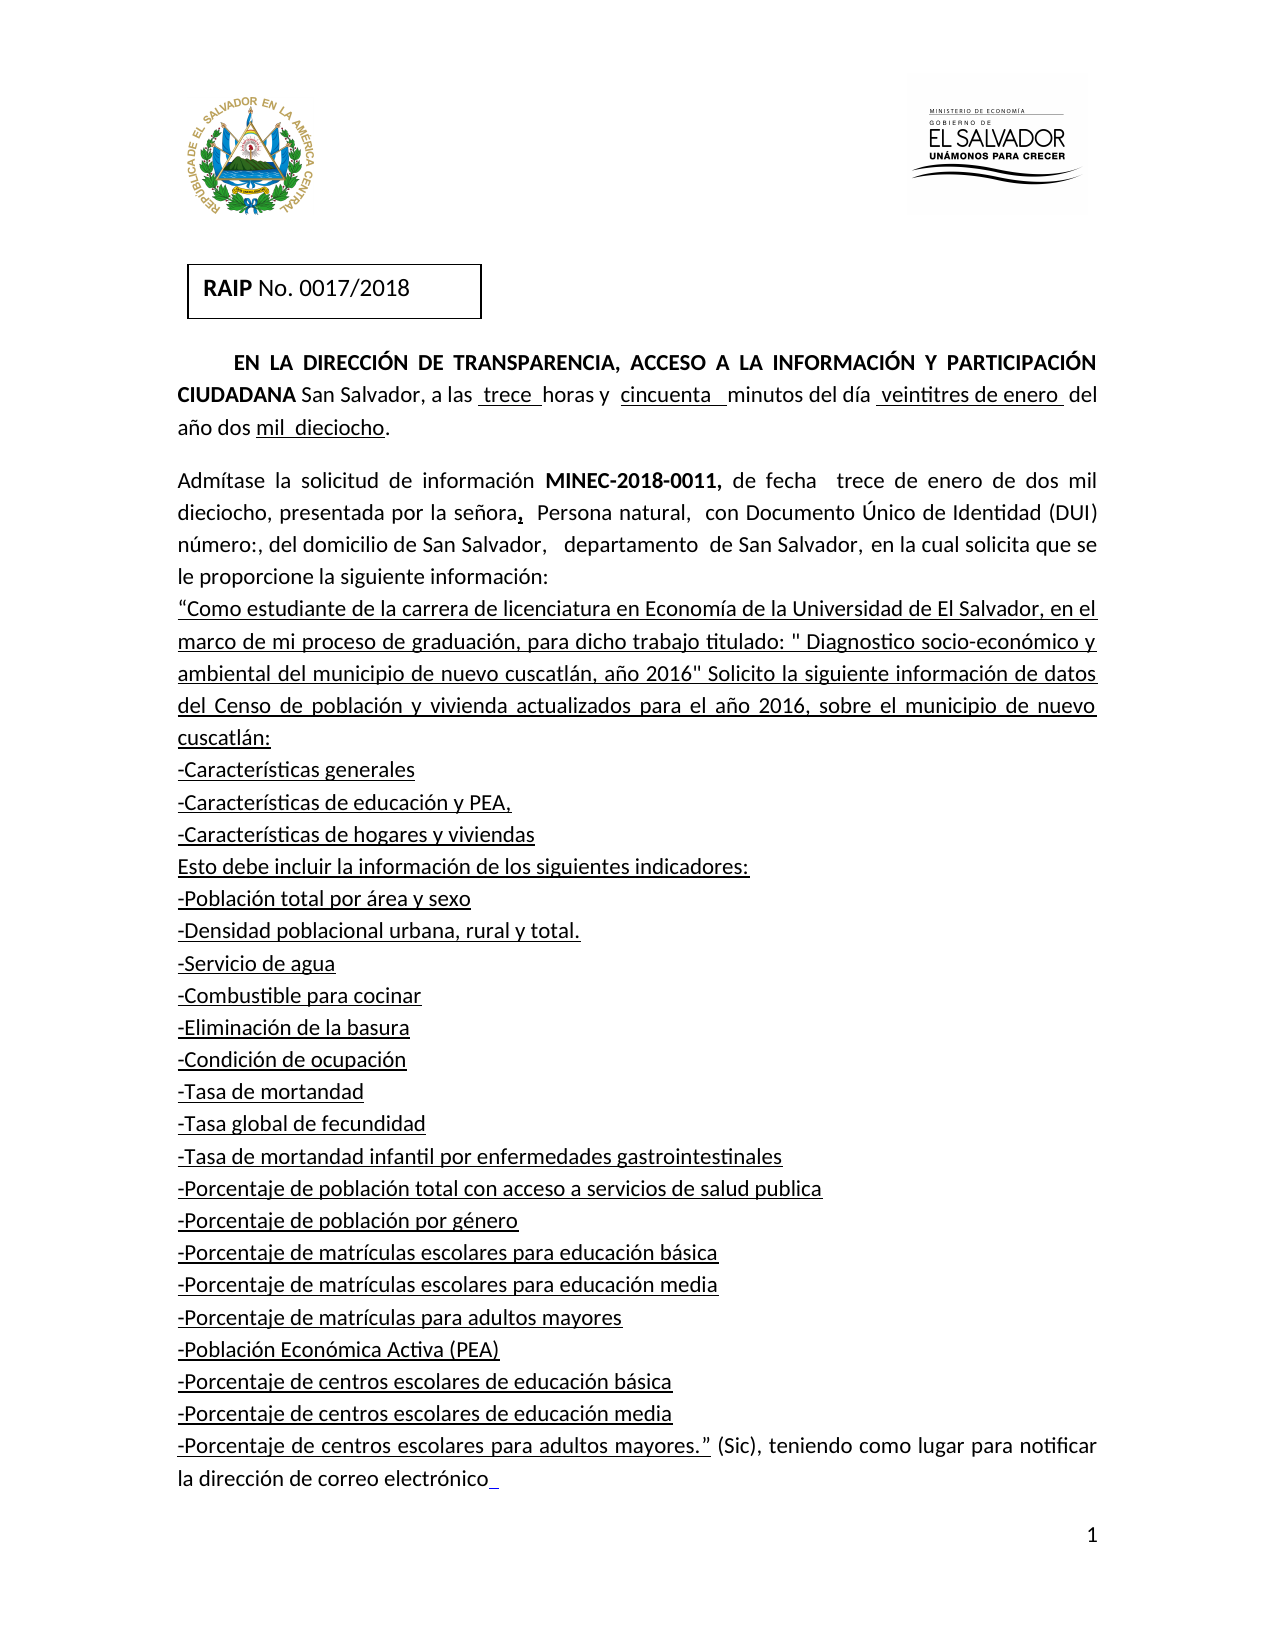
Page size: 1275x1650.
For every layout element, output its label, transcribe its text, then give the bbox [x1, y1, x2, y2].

text -Tasa de mortandad infantil por enfermedades gastrointestinales [177, 1142, 1098, 1170]
text Admítase la solicitud de información MINEC-2018-0011, de fecha trece de enero de dos mil dieciocho, presentada por la señora, Persona natural, con Documento Único de Identidad (DUI) número:, del domicilio de San Salvador, departamento de San Salvador, en la cual solicita que se le proporcione la siguiente información: [177, 466, 1098, 590]
picture [906, 73, 1088, 215]
text -Tasa de mortandad [177, 1077, 1098, 1105]
text -Porcentaje de población por género [177, 1206, 1098, 1234]
text -Porcentaje de matrículas escolares para educación básica [177, 1238, 1098, 1266]
text -Población total por área y sexo [177, 884, 1098, 912]
text -Porcentaje de matrículas escolares para educación media [177, 1271, 1098, 1298]
text EN LA DIRECCIÓN DE TRANSPARENCIA, ACCESO A LA INFORMACIÓN Y PARTICIPACIÓN CIUDADANA San Salvador, a las trece horas y cincuenta minutos del día veintitres de enero del año dos mil dieciocho. [177, 348, 1098, 441]
text -Porcentaje de centros escolares para adultos mayores.” (Sic), teniendo como lugar para notificar la dirección de correo electrónico [177, 1431, 1098, 1492]
text “Como estudiante de la carrera de licenciatura en Economía de la Universidad de El Salvador, en el marco de mi proceso de graduación, para dicho trabajo titulado: " Diagnostico socio-económico y ambiental del municipio de nuevo cuscatlán, año 2016" Solicito la siguiente información de datos del Censo de población y vivienda actualizados para el año 2016, sobre el municipio de nuevo cuscatlán: [177, 620, 1098, 683]
text -Población Económica Activa (PEA) [177, 1335, 1098, 1363]
text -Características de educación y PEA, [177, 788, 1098, 816]
text -Porcentaje de centros escolares de educación básica [177, 1367, 1098, 1395]
picture [187, 97, 314, 215]
text -Combustible para cocinar [177, 981, 1098, 1009]
text -Características generales [177, 756, 1098, 783]
text “Como estudiante de la carrera de licenciatura en Economía de la Universidad de El Salvador, en el marco de mi proceso de graduación, para dicho trabajo titulado: " Diagnostico socio-económico y ambiental del municipio de nuevo cuscatlán, año 2016" Solicito la siguiente información de datos del Censo de población y vivienda actualizados para el año 2016, sobre el municipio de nuevo cuscatlán: [177, 684, 1098, 751]
text -Eliminación de la basura [177, 1013, 1098, 1041]
text -Condición de ocupación [177, 1045, 1098, 1073]
text -Porcentaje de centros escolares de educación media [177, 1399, 1098, 1427]
text Esto debe incluir la información de los siguientes indicadores: [177, 852, 1098, 880]
text -Características de hogares y viviendas [177, 820, 1098, 848]
text -Servicio de agua [177, 949, 1098, 977]
text -Porcentaje de matrículas para adultos mayores [177, 1303, 1098, 1331]
text -Porcentaje de población total con acceso a servicios de salud publica [177, 1174, 1098, 1202]
text -Tasa global de fecundidad [177, 1109, 1098, 1138]
text -Densidad poblacional urbana, rural y total. [177, 916, 1098, 944]
